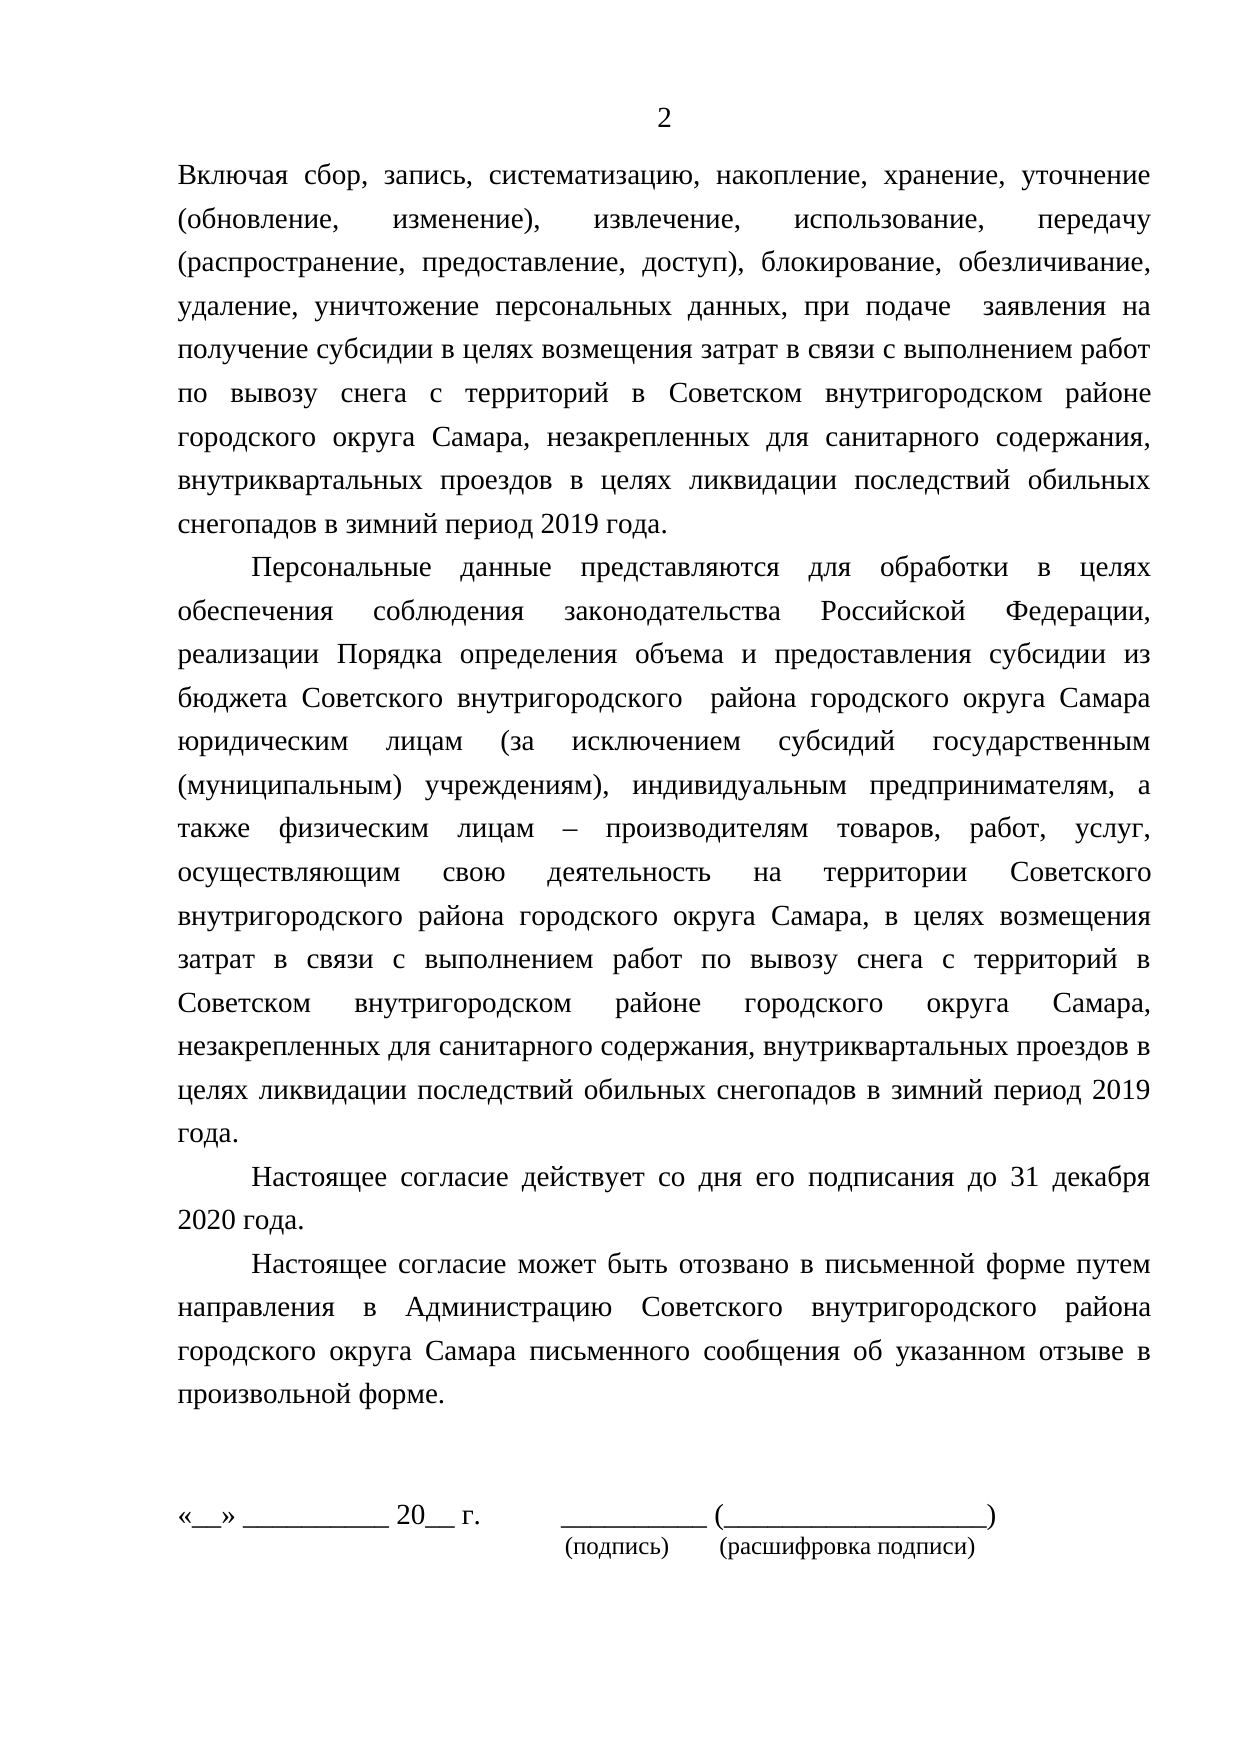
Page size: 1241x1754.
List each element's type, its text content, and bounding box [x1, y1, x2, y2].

text (подпись) (расшифровка подписи) [177, 1531, 1152, 1559]
text Персональные данные представляются для обработки в целях обеспечения соблюдения законодательства Российской Федерации, реализации Порядка определения объема и предоставления субсидии из бюджета Советского внутригородского района городского округа Самара юридическим лицам (за исключением субсидий государственным (муниципальным) учреждениям), индивидуальным предпринимателям, а также физическим лицам – производителям товаров, работ, услуг, осуществляющим свою деятельность на территории Советского внутригородского района городского округа Самара, в целях возмещения затрат в связи с выполнением работ по вывозу снега с территорий в Советском внутригородском районе городского округа Самара, незакрепленных для санитарного содержания, внутриквартальных проездов в целях ликвидации последствий обильных снегопадов в зимний период 2019 года. [177, 549, 1152, 1149]
text Настоящее согласие действует со дня его подписания до 31 декабря 2020 года. [177, 1159, 1152, 1236]
text «__» __________ 20__ г. __________ (__________________) [177, 1497, 1152, 1531]
text Включая сбор, запись, систематизацию, накопление, хранение, уточнение (обновление, изменение), извлечение, использование, передачу (распространение, предоставление, доступ), блокирование, обезличивание, удаление, уничтожение персональных данных, при подаче заявления на получение субсидии в целях возмещения затрат в связи с выполнением работ по вывозу снега с территорий в Советском внутригородском районе городского округа Самара, незакрепленных для санитарного содержания, внутриквартальных проездов в целях ликвидации последствий обильных снегопадов в зимний период 2019 года. [177, 157, 1152, 539]
text Настоящее согласие может быть отозвано в письменной форме путем направления в Администрацию Советского внутригородского района городского округа Самара письменного сообщения об указанном отзыве в произвольной форме. [177, 1246, 1152, 1410]
